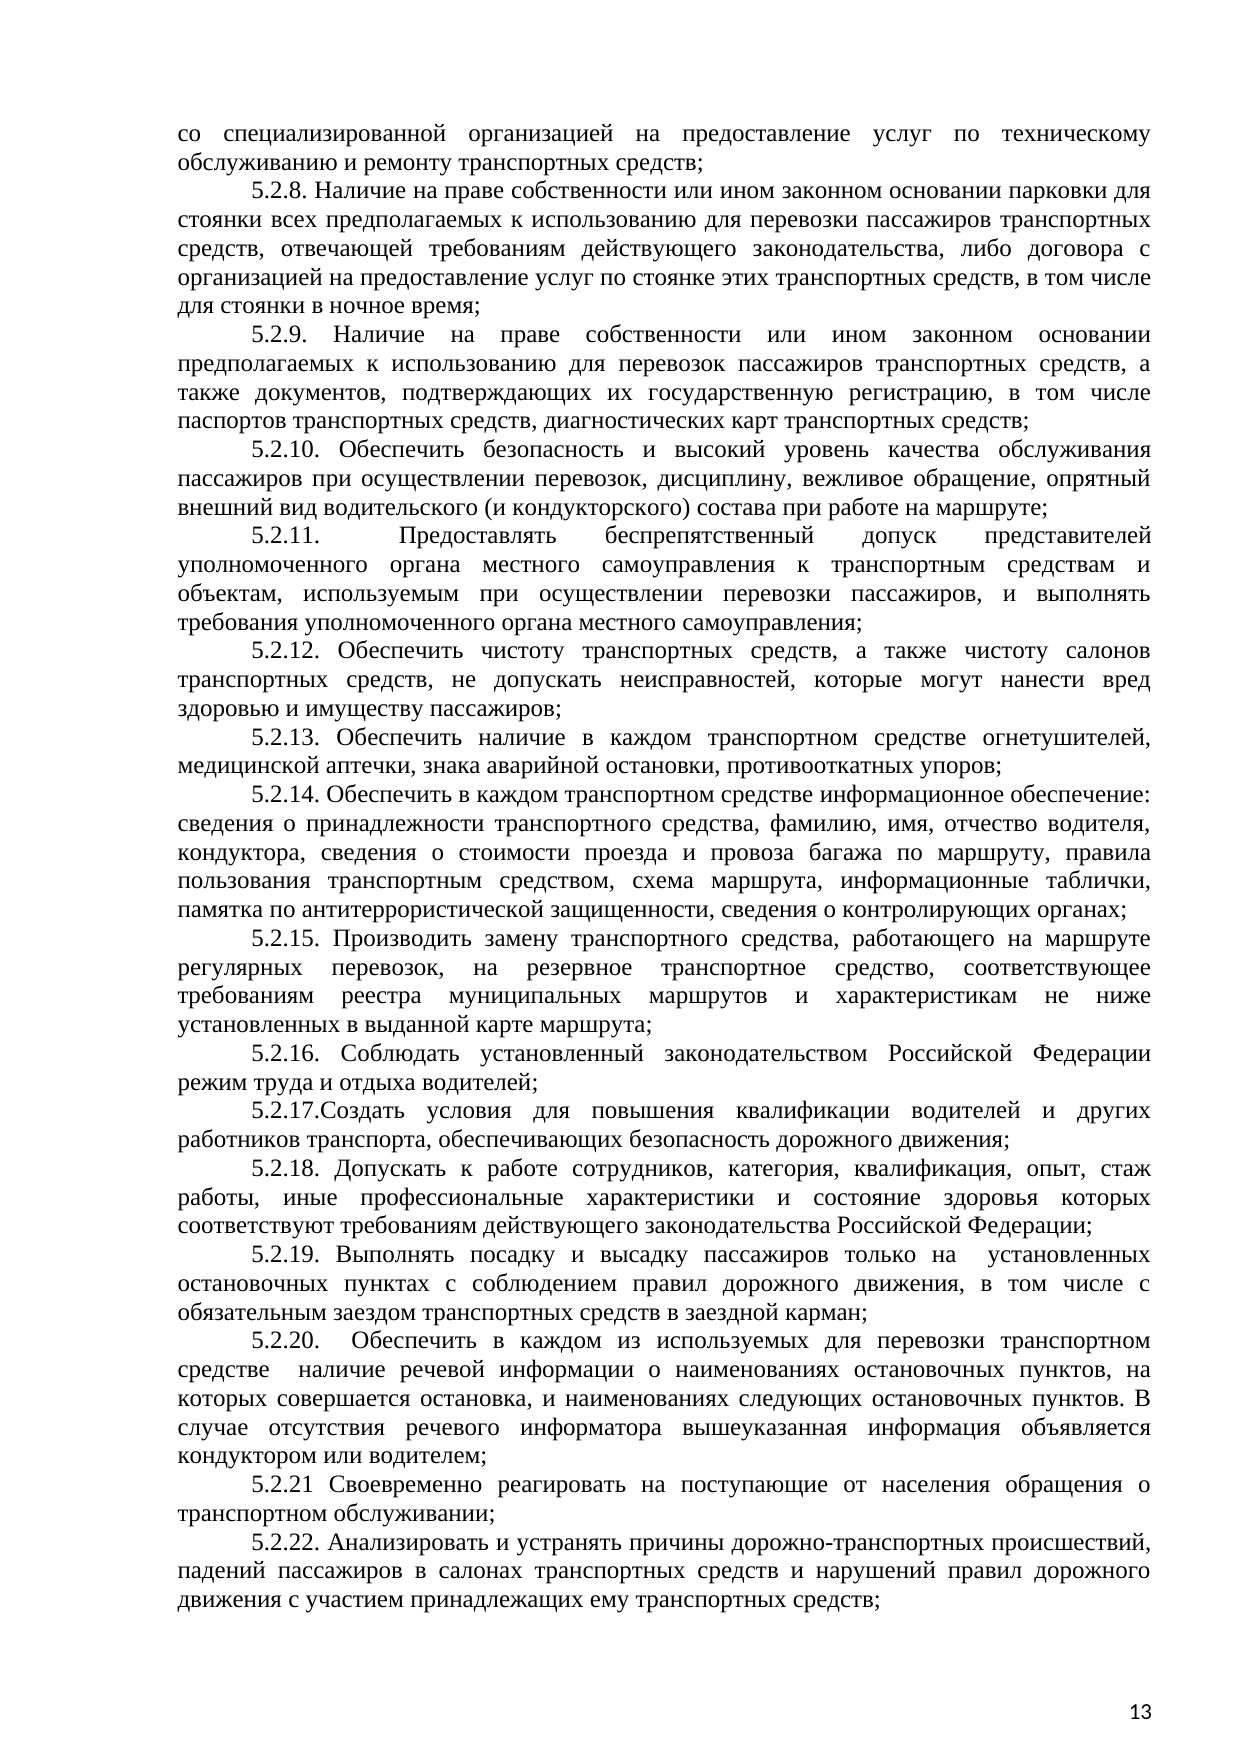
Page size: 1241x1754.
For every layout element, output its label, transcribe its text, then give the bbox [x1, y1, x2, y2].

text 5.2.20. Обеспечить в каждом из используемых для перевозки транспортном средстве наличие речевой информации о наименованиях остановочных пунктов, на которых совершается остановка, и наименованиях следующих остановочных пунктов. В случае отсутствия речевого информатора вышеуказанная информация объявляется кондуктором или водителем; [177, 1326, 1152, 1469]
text 5.2.21 Своевременно реагировать на поступающие от населения обращения о транспортном обслуживании; [177, 1469, 1152, 1527]
list 5.2.9. Наличие на праве собственности или ином законном основании предполагаемых к использованию для перевозок пассажиров транспортных средств, а также документов, подтверждающих их государственную регистрацию, в том числе паспортов транспортных средств, диагностических карт транспортных средств; [177, 319, 1152, 434]
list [177, 118, 1152, 176]
text 5.2.13. Обеспечить наличие в каждом транспортном средстве огнетушителей, медицинской аптечки, знака аварийной остановки, противооткатных упоров; [177, 722, 1152, 779]
text 5.2.19. Выполнять посадку и высадку пассажиров только на установленных остановочных пунктах с соблюдением правил дорожного движения, в том числе с обязательным заездом транспортных средств в заездной карман; [177, 1239, 1152, 1326]
text 5.2.18. Допускать к работе сотрудников, категория, квалификация, опыт, стаж работы, иные профессиональные характеристики и состояние здоровья которых соответствуют требованиям действующего законодательства Российской Федерации; [177, 1153, 1152, 1239]
text 5.2.15. Производить замену транспортного средства, работающего на маршруте регулярных перевозок, на резервное транспортное средство, соответствующее требованиям реестра муниципальных маршрутов и характеристикам не ниже установленных в выданной карте маршрута; [177, 923, 1152, 1038]
text 5.2.16. Соблюдать установленный законодательством Российской Федерации режим труда и отдыха водителей; [177, 1038, 1152, 1096]
text 5.2.14. Обеспечить в каждом транспортном средстве информационное обеспечение: сведения о принадлежности транспортного средства, фамилию, имя, отчество водителя, кондуктора, сведения о стоимости проезда и провоза багажа по маршруту, правила пользования транспортным средством, схема маршрута, информационные таблички, памятка по антитеррористической защищенности, сведения о контролирующих органах; [177, 779, 1152, 923]
text 5.2.12. Обеспечить чистоту транспортных средств, а также чистоту салонов транспортных средств, не допускать неисправностей, которые могут нанести вред здоровью и имуществу пассажиров; [177, 636, 1152, 722]
text 5.2.10. Обеспечить безопасность и высокий уровень качества обслуживания пассажиров при осуществлении перевозок, дисциплину, вежливое обращение, опрятный внешний вид водительского (и кондукторского) состава при работе на маршруте; [177, 434, 1152, 521]
text 5.2.17.Создать условия для повышения квалификации водителей и других работников транспорта, обеспечивающих безопасность дорожного движения; [177, 1096, 1152, 1153]
list 5.2.8. Наличие на праве собственности или ином законном основании парковки для стоянки всех предполагаемых к использованию для перевозки пассажиров транспортных средств, отвечающей требованиям действующего законодательства, либо договора с организацией на предоставление услуг по стоянке этих транспортных средств, в том числе для стоянки в ночное время; [177, 176, 1152, 319]
text 5.2.11. Предоставлять беспрепятственный допуск представителей уполномоченного органа местного самоуправления к транспортным средствам и объектам, используемым при осуществлении перевозки пассажиров, и выполнять требования уполномоченного органа местного самоуправления; [177, 521, 1152, 636]
text 5.2.22. Анализировать и устранять причины дорожно-транспортных происшествий, падений пассажиров в салонах транспортных средств и нарушений правил дорожного движения с участием принадлежащих ему транспортных средств; [177, 1527, 1152, 1613]
